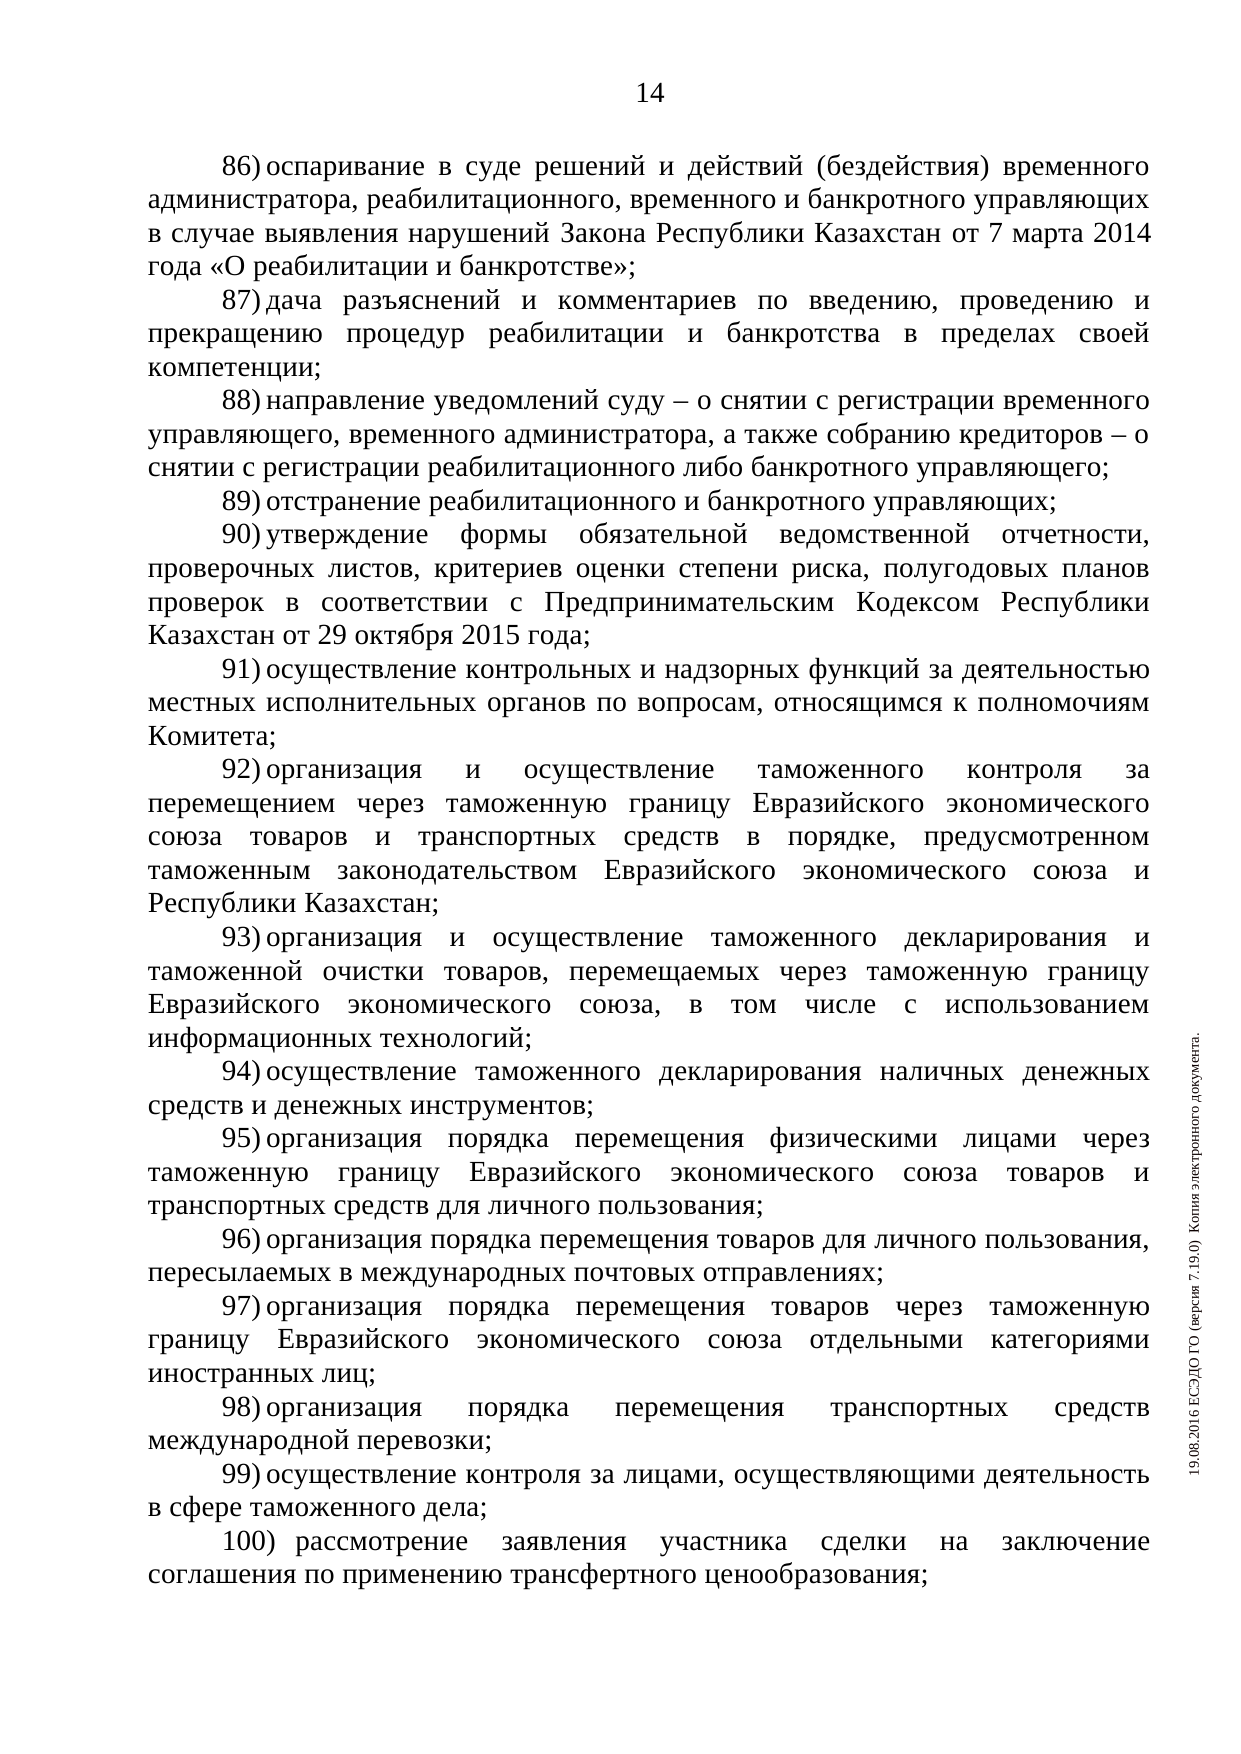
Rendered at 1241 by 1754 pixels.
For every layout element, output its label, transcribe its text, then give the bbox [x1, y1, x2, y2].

list дача разъяснений и комментариев по введению, проведению и прекращению процедур реабилитации и банкротства в пределах своей компетенции; [148, 282, 1152, 382]
list организация и осуществление таможенного контроля за перемещением через таможенную границу Евразийского экономического союза товаров и транспортных средств в порядке, предусмотренном таможенным законодательством Евразийского экономического союза и Республики Казахстан; [148, 751, 1152, 919]
list организация порядка перемещения товаров для личного пользования, пересылаемых в международных почтовых отправлениях; [148, 1221, 1152, 1288]
list осуществление контрольных и надзорных функций за деятельностью местных исполнительных органов по вопросам, относящимся к полномочиям Комитета; [148, 651, 1152, 751]
list организация и осуществление таможенного декларирования и таможенной очистки товаров, перемещаемых через таможенную границу Евразийского экономического союза, в том числе с использованием информационных технологий; [148, 919, 1152, 1053]
list осуществление таможенного декларирования наличных денежных средств и денежных инструментов; [148, 1053, 1152, 1120]
list направление уведомлений суду – о снятии с регистрации временного управляющего, временного администратора, а также собранию кредиторов – о снятии с регистрации реабилитационного либо банкротного управляющего; [148, 382, 1152, 483]
list утверждение формы обязательной ведомственной отчетности, проверочных листов, критериев оценки степени риска, полугодовых планов проверок в соответствии с Предпринимательским Кодексом Республики Казахстан от 29 октября 2015 года; [148, 517, 1152, 651]
list организация порядка перемещения товаров через таможенную границу Евразийского экономического союза отдельными категориями иностранных лиц; [148, 1288, 1152, 1389]
list отстранение реабилитационного и банкротного управляющих; [148, 483, 1152, 517]
list осуществление контроля за лицами, осуществляющими деятельность в сфере таможенного дела; [148, 1456, 1152, 1523]
list организация порядка перемещения транспортных средств международной перевозки; [148, 1389, 1152, 1456]
list организация порядка перемещения физическими лицами через таможенную границу Евразийского экономического союза товаров и транспортных средств для личного пользования; [148, 1120, 1152, 1221]
list рассмотрение заявления участника сделки на заключение соглашения по применению трансфертного ценообразования; [148, 1523, 1152, 1590]
list оспаривание в суде решений и действий (бездействия) временного администратора, реабилитационного, временного и банкротного управляющих в случае выявления нарушений Закона Республики Казахстан от 7 марта 2014 года «О реабилитации и банкротстве»; [148, 148, 1152, 282]
